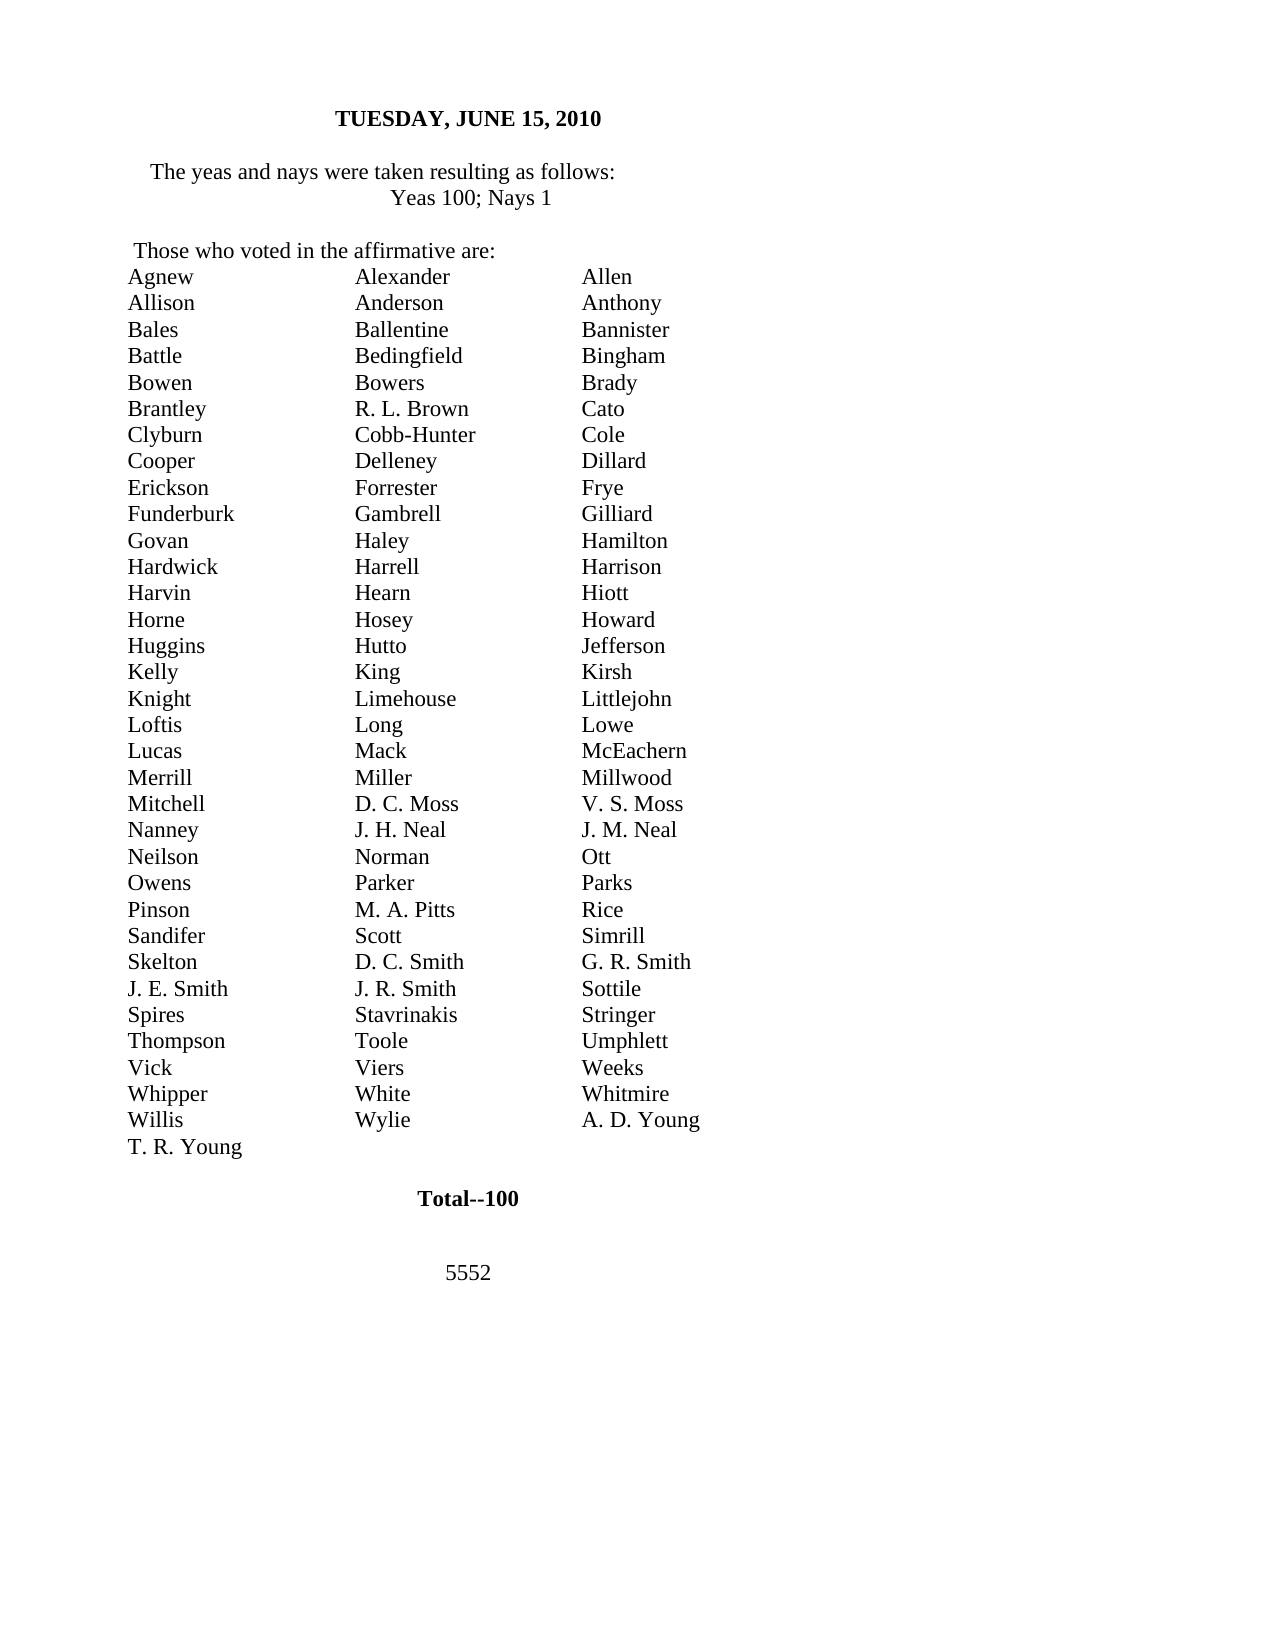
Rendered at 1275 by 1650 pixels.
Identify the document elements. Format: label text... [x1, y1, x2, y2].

text Those who voted in the affirmative are: [127, 237, 786, 263]
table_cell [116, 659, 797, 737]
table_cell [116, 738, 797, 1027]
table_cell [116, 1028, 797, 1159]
text Yeas 100; Nays 1 [127, 184, 786, 210]
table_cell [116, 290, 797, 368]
text Total--100 [127, 1186, 786, 1212]
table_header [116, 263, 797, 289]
text The yeas and nays were taken resulting as follows: [127, 158, 786, 184]
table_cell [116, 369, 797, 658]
